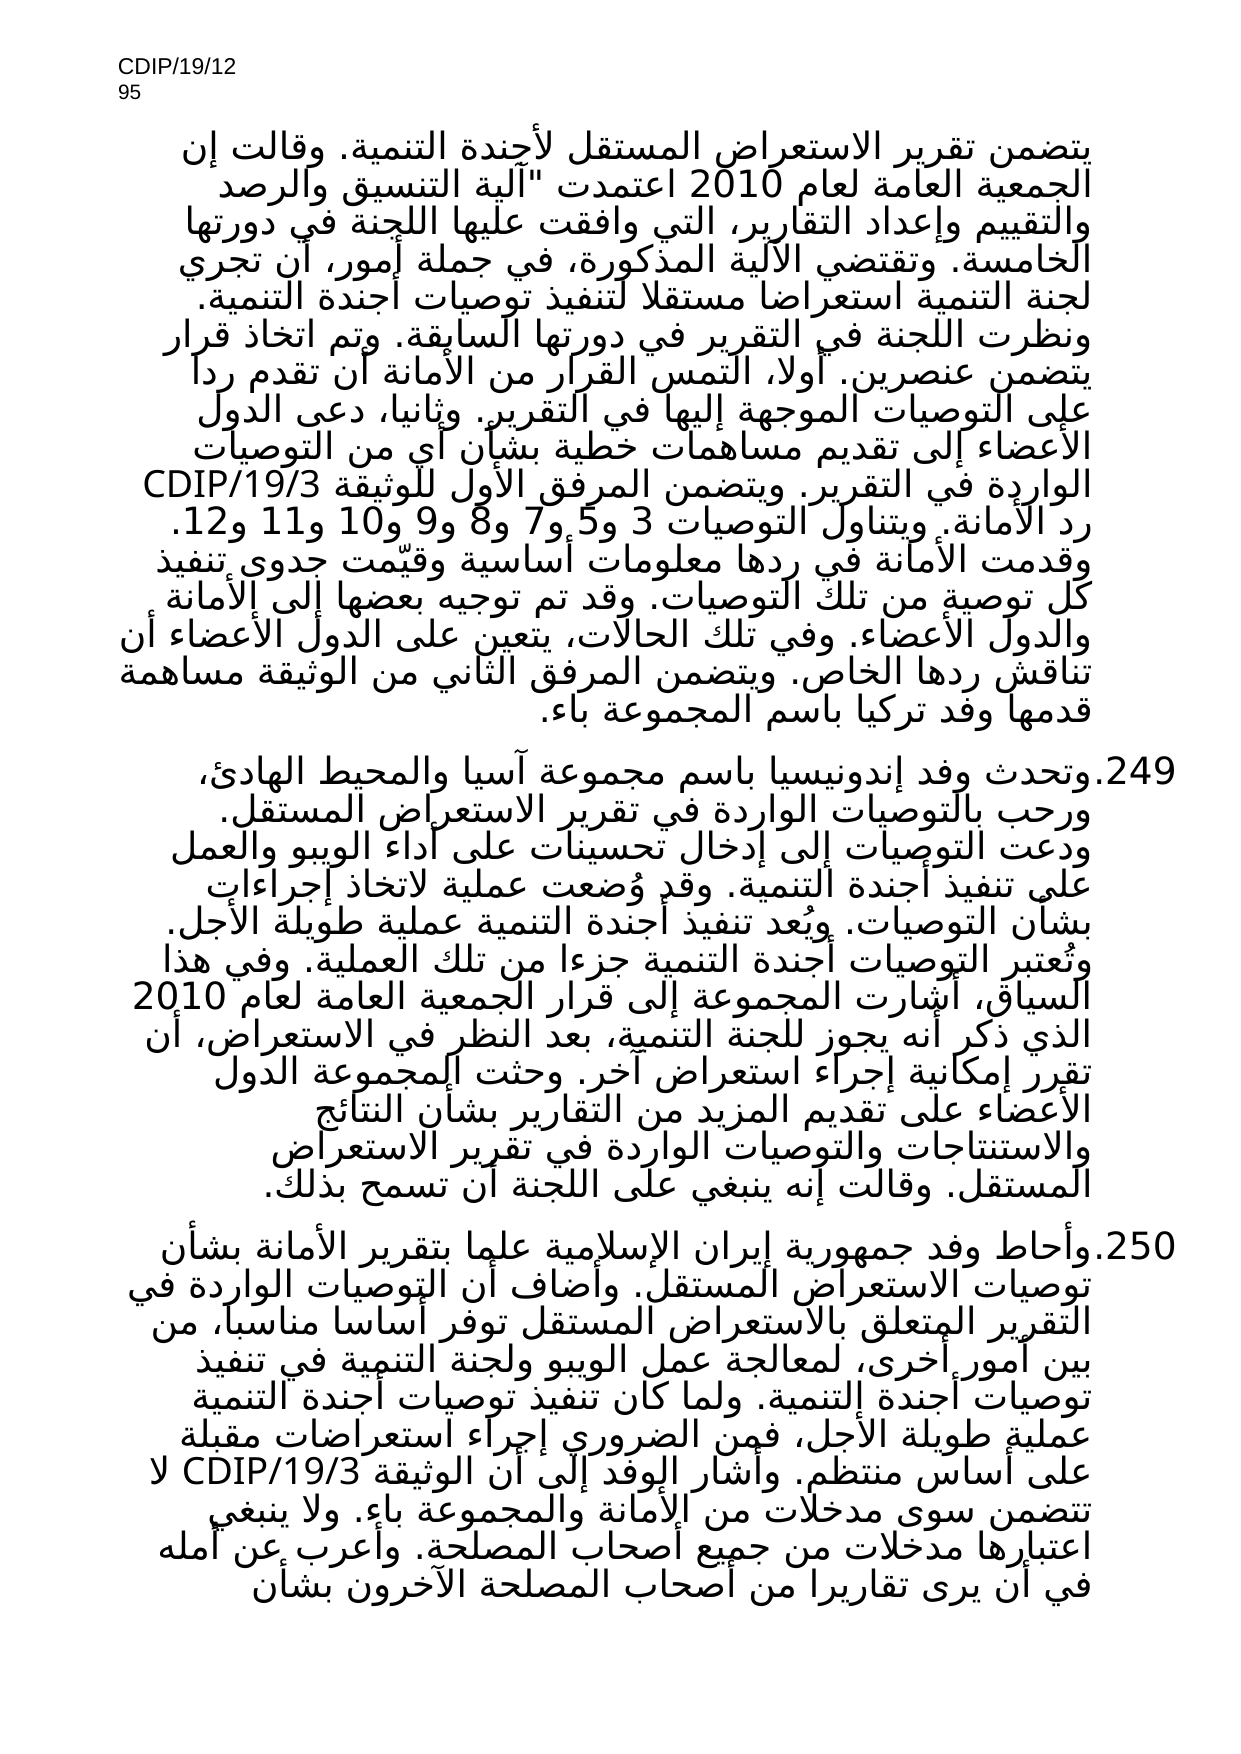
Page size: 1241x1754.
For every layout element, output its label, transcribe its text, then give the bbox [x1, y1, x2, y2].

list وتحدث وفد إندونيسيا باسم مجموعة آسيا والمحيط الهادئ، ورحب بالتوصيات الواردة في تقرير الاستعراض المستقل. ودعت التوصيات إلى إدخال تحسينات على أداء الويبو والعمل على تنفيذ أجندة التنمية. وقد وُضعت عملية لاتخاذ إجراءات بشأن التوصيات. ويُعد تنفيذ أجندة التنمية عملية طويلة الأجل. وتُعتبر التوصيات أجندة التنمية جزءا من تلك العملية. وفي هذا السياق، أشارت المجموعة إلى قرار الجمعية العامة لعام 2010 الذي ذكر أنه يجوز للجنة التنمية، بعد النظر في الاستعراض، أن تقرر إمكانية إجراء استعراض آخر. وحثت المجموعة الدول الأعضاء على تقديم المزيد من التقارير بشأن النتائج والاستنتاجات والتوصيات الواردة في تقرير الاستعراض المستقل. وقالت إنه ينبغي على اللجنة أن تسمح بذلك. [118, 755, 1093, 1205]
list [118, 1230, 1093, 1605]
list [118, 130, 1093, 730]
